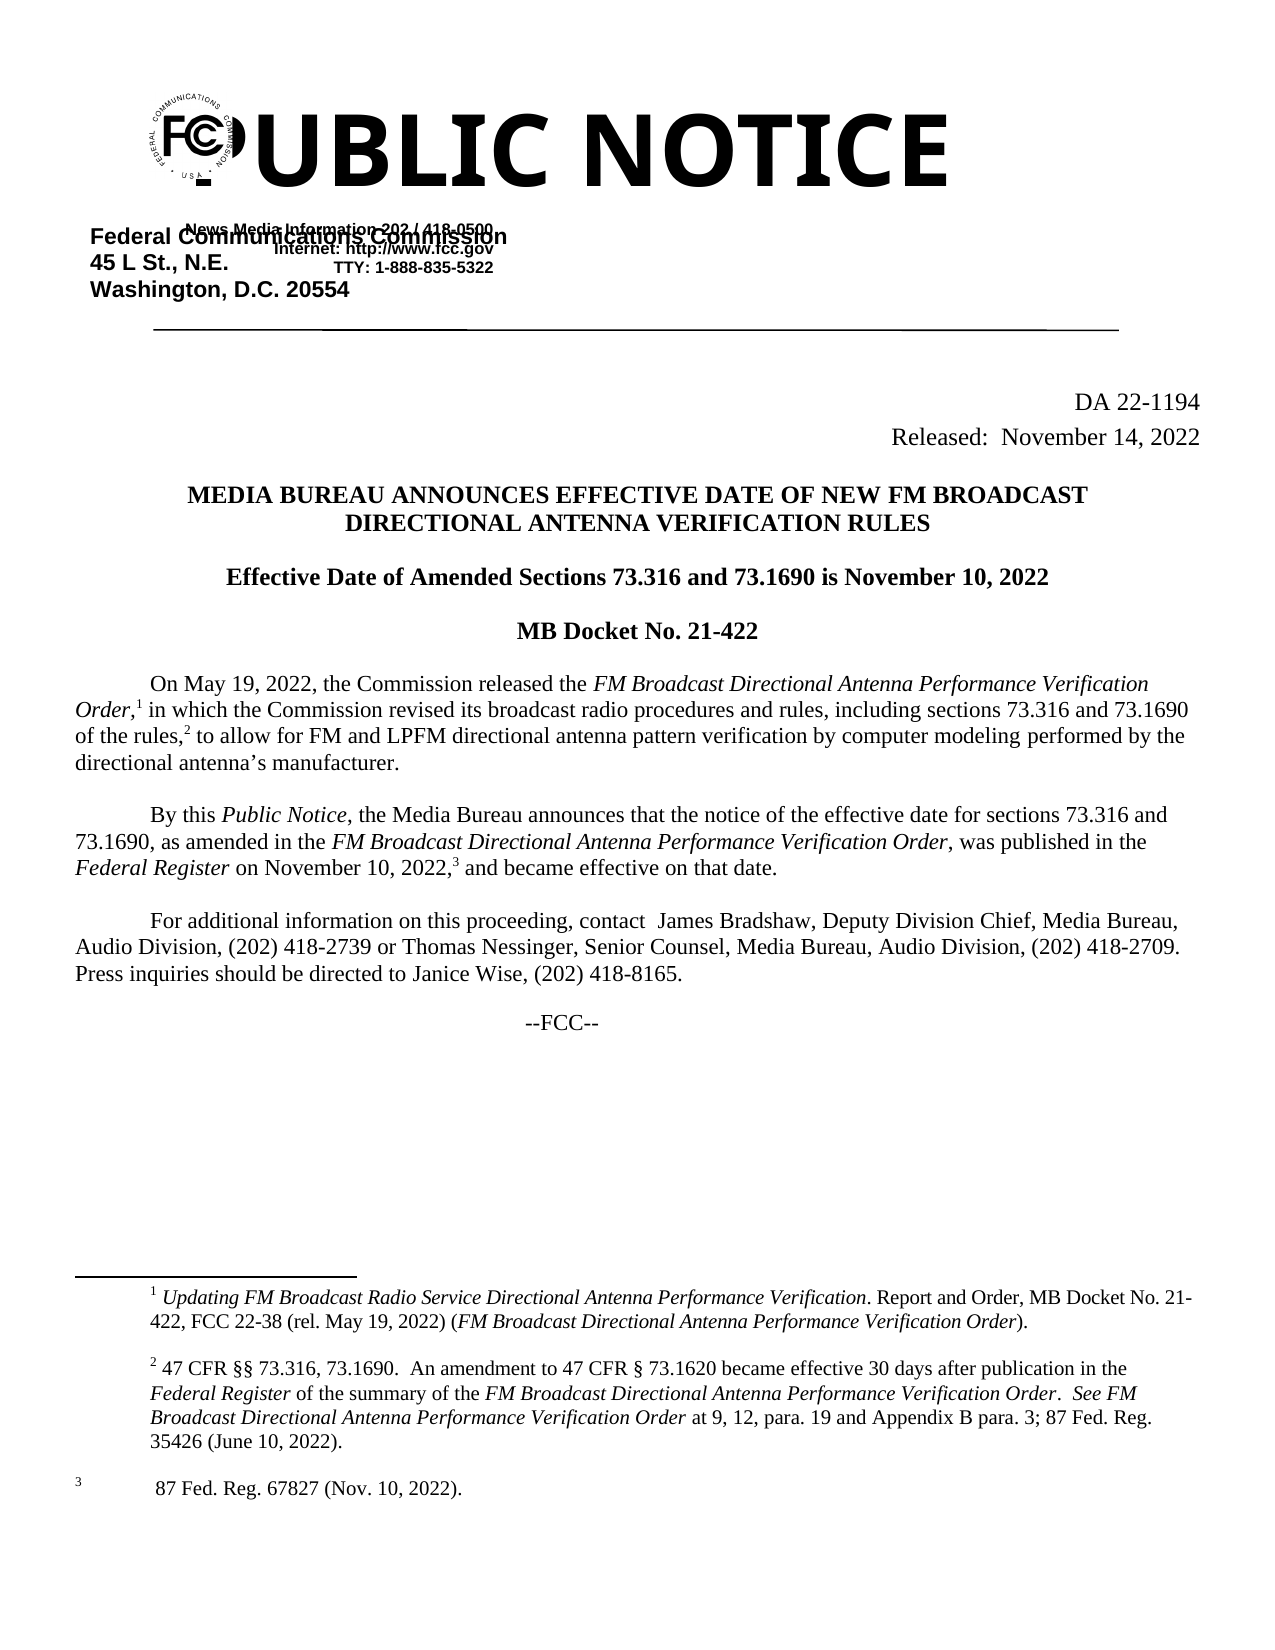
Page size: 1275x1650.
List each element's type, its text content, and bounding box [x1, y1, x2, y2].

text Effective Date of Amended Sections 73.316 and 73.1690 is November 10, 2022 [75, 562, 1200, 591]
list --FCC-- [450, 1009, 1200, 1035]
list For additional information on this proceeding, contact James Bradshaw, Deputy Division Chief, Media Bureau, Audio Division, (202) 418-2739 or Thomas Nessinger, Senior Counsel, Media Bureau, Audio Division, (202) 418-2709. Press inquiries should be directed to Janice Wise, (202) 418-8165. [75, 907, 1200, 986]
text On May 19, 2022, the Commission released the FM Broadcast Directional Antenna Performance Verification Order, in which the Commission revised its broadcast radio procedures and rules, including sections 73.316 and 73.1690 of the rules, to allow for FM and LPFM directional antenna pattern verification by computer modeling performed by the directional antenna’s manufacturer. [75, 670, 1200, 775]
text By this Public Notice, the Media Bureau announces that the notice of the effective date for sections 73.316 and 73.1690, as amended in the FM Broadcast Directional Antenna Performance Verification Order, was published in the Federal Register on November 10, 2022, and became effective on that date. [75, 801, 1200, 881]
text MB Docket No. 21-422 [75, 616, 1200, 645]
text Released: November 14, 2022 [75, 422, 1200, 451]
text Media Bureau announces EFFECTIVE DATE OF NEW FM BROADCAST DIRECTIONAL ANTENNA VERIFICATION RULES [150, 480, 1125, 537]
text DA 22-1194 [75, 387, 1200, 416]
